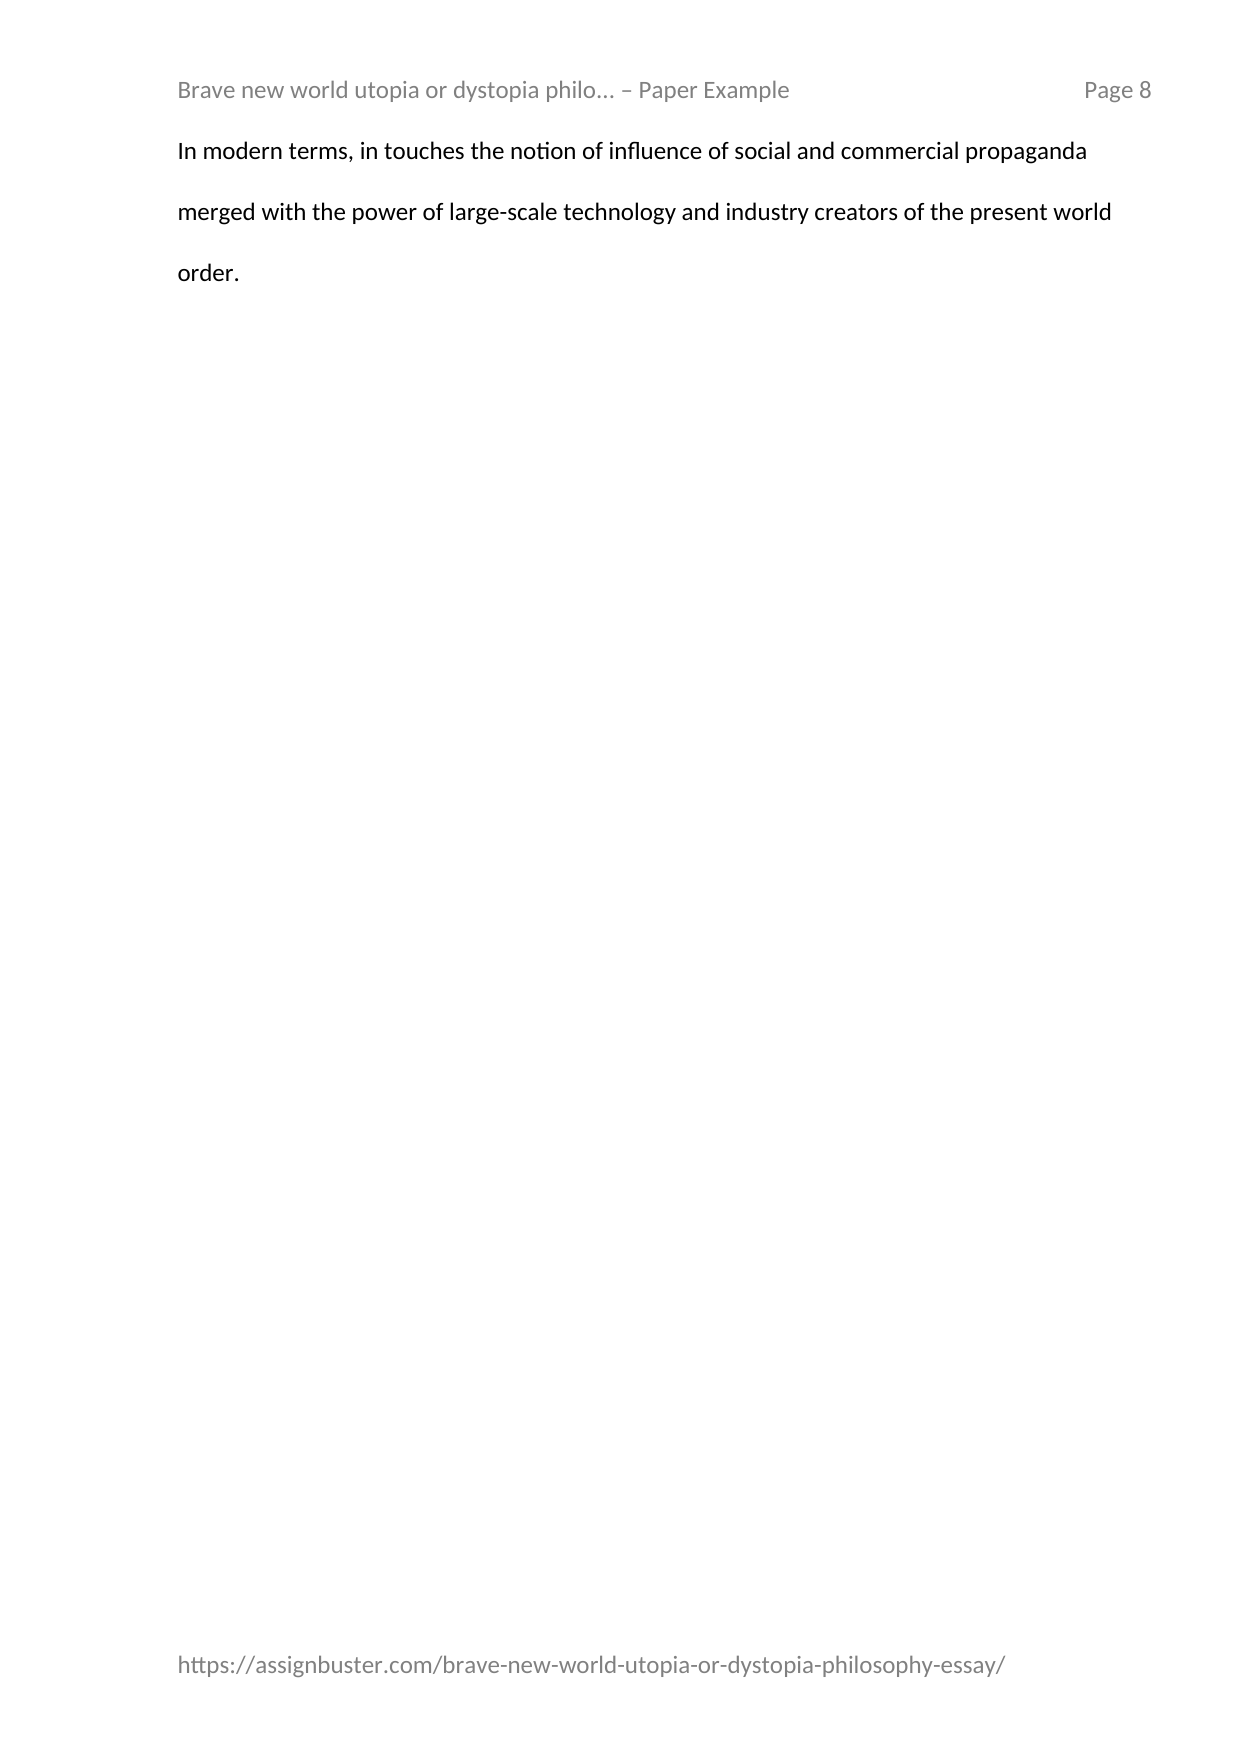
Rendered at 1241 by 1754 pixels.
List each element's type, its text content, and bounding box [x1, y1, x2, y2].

text In modern terms, in touches the notion of influence of social and commercial propaganda merged with the power of large-scale technology and industry creators of the present world order. [177, 135, 1152, 287]
